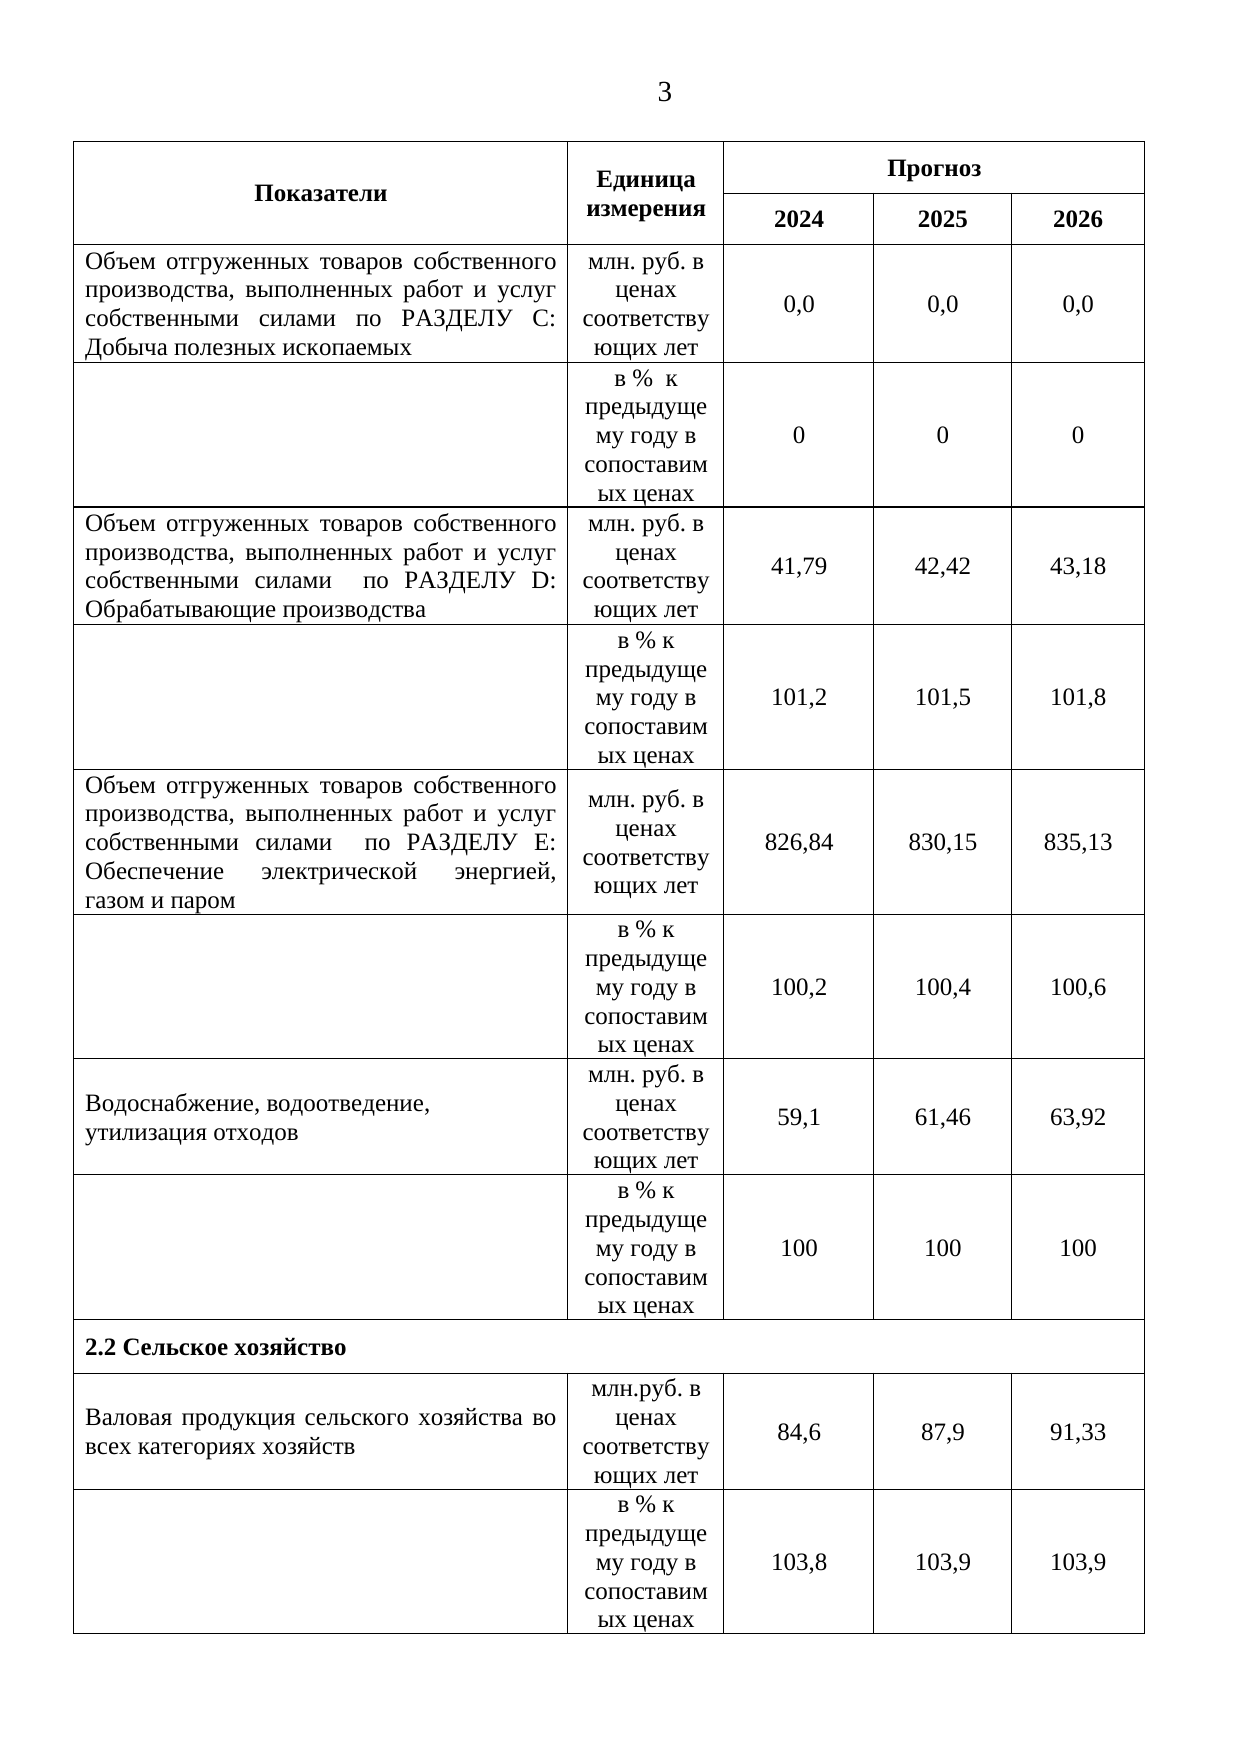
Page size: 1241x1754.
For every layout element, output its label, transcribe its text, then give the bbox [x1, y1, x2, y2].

table_cell 100 [724, 1175, 873, 1319]
table_cell Объем отгруженных товаров собственного производства, выполненных работ и услуг собственными силами по РАЗДЕЛУ E: Обеспечение электрической энергией, газом и паром [74, 770, 567, 913]
table_cell в % к предыдущему году в сопоставимых ценах [568, 1175, 723, 1319]
table_cell 2.2 Сельское хозяйство [74, 1320, 1144, 1372]
table_cell 61,46 [874, 1059, 1011, 1174]
table_cell 2026 [1012, 194, 1144, 244]
table_cell 100,4 [874, 915, 1011, 1058]
table_cell 63,92 [1012, 1059, 1144, 1174]
table_cell Объем отгруженных товаров собственного производства, выполненных работ и услуг собственными силами по РАЗДЕЛУ C: Добыча полезных ископаемых [74, 245, 567, 362]
table_cell 100,2 [724, 915, 873, 1058]
table_cell в % к предыдущему году в сопоставимых ценах [568, 1490, 723, 1633]
table_cell млн. руб. в ценах соответствующих лет [568, 245, 723, 362]
table_cell млн.руб. в ценах соответствующих лет [568, 1374, 723, 1488]
table_cell Водоснабжение, водоотведение, утилизация отходов [74, 1059, 567, 1174]
table_cell [74, 363, 567, 506]
table_cell 0,0 [874, 245, 1011, 362]
table_cell [74, 1175, 567, 1319]
table_cell 100 [1012, 1175, 1144, 1319]
table_cell 0,0 [1012, 245, 1144, 362]
table_cell 84,6 [724, 1374, 873, 1488]
table_cell Валовая продукция сельского хозяйства во всех категориях хозяйств [74, 1374, 567, 1488]
table_cell 91,33 [1012, 1374, 1144, 1488]
table_cell 59,1 [724, 1059, 873, 1174]
table_cell 87,9 [874, 1374, 1011, 1488]
table_cell Объем отгруженных товаров собственного производства, выполненных работ и услуг собственными силами по РАЗДЕЛУ D: Обрабатывающие производства [74, 508, 567, 624]
table_cell 41,79 [724, 508, 873, 624]
table_cell 0 [724, 363, 873, 506]
table_header Единица измерения [568, 142, 723, 244]
table_cell 0,0 [724, 245, 873, 362]
table_cell млн. руб. в ценах соответствующих лет [568, 770, 723, 913]
table_cell [74, 625, 567, 769]
table_cell 103,8 [724, 1490, 873, 1633]
table_cell 43,18 [1012, 508, 1144, 624]
table_cell 100,6 [1012, 915, 1144, 1058]
table_cell 2025 [874, 194, 1011, 244]
table_cell в % к предыдущему году в сопоставимых ценах [568, 363, 723, 506]
table_cell 42,42 [874, 508, 1011, 624]
table_cell [74, 915, 567, 1058]
table_cell в % к предыдущему году в сопоставимых ценах [568, 915, 723, 1058]
table_cell млн. руб. в ценах соответствующих лет [568, 508, 723, 624]
table_cell 103,9 [874, 1490, 1011, 1633]
table_cell 835,13 [1012, 770, 1144, 913]
table_cell в % к предыдущему году в сопоставимых ценах [568, 625, 723, 769]
table_cell 0 [874, 363, 1011, 506]
table_cell 101,5 [874, 625, 1011, 769]
table_cell млн. руб. в ценах соответствующих лет [568, 1059, 723, 1174]
table_cell 101,2 [724, 625, 873, 769]
table_cell 830,15 [874, 770, 1011, 913]
table_header Показатели [74, 142, 567, 244]
table_cell [74, 1490, 567, 1633]
table_cell 101,8 [1012, 625, 1144, 769]
table_cell 0 [1012, 363, 1144, 506]
table_cell 2024 [724, 194, 873, 244]
table_cell 103,9 [1012, 1490, 1144, 1633]
table_cell 100 [874, 1175, 1011, 1319]
table_cell 826,84 [724, 770, 873, 913]
table_header Прогноз [724, 142, 1144, 192]
